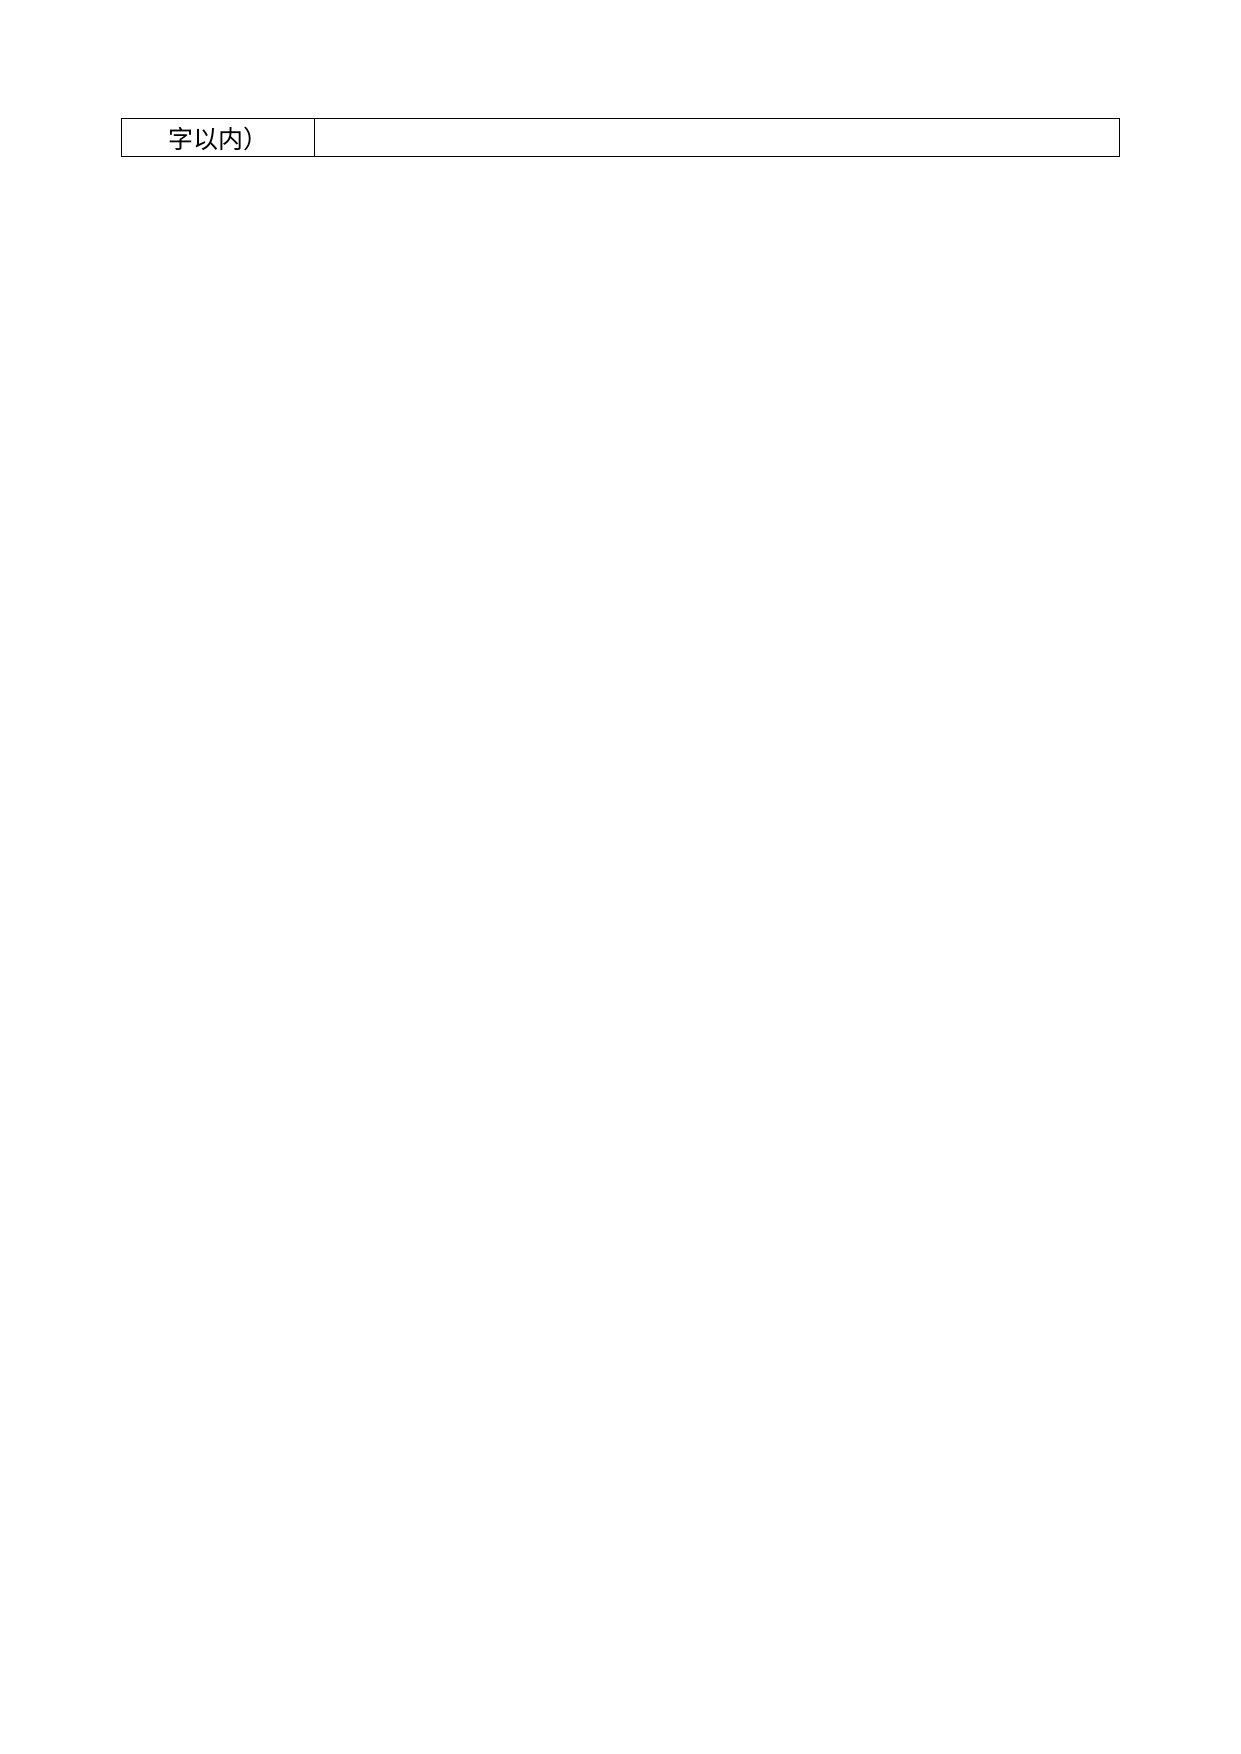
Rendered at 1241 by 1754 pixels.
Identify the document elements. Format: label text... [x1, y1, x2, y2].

table_cell 暂空 [315, 119, 1119, 156]
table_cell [122, 119, 314, 156]
